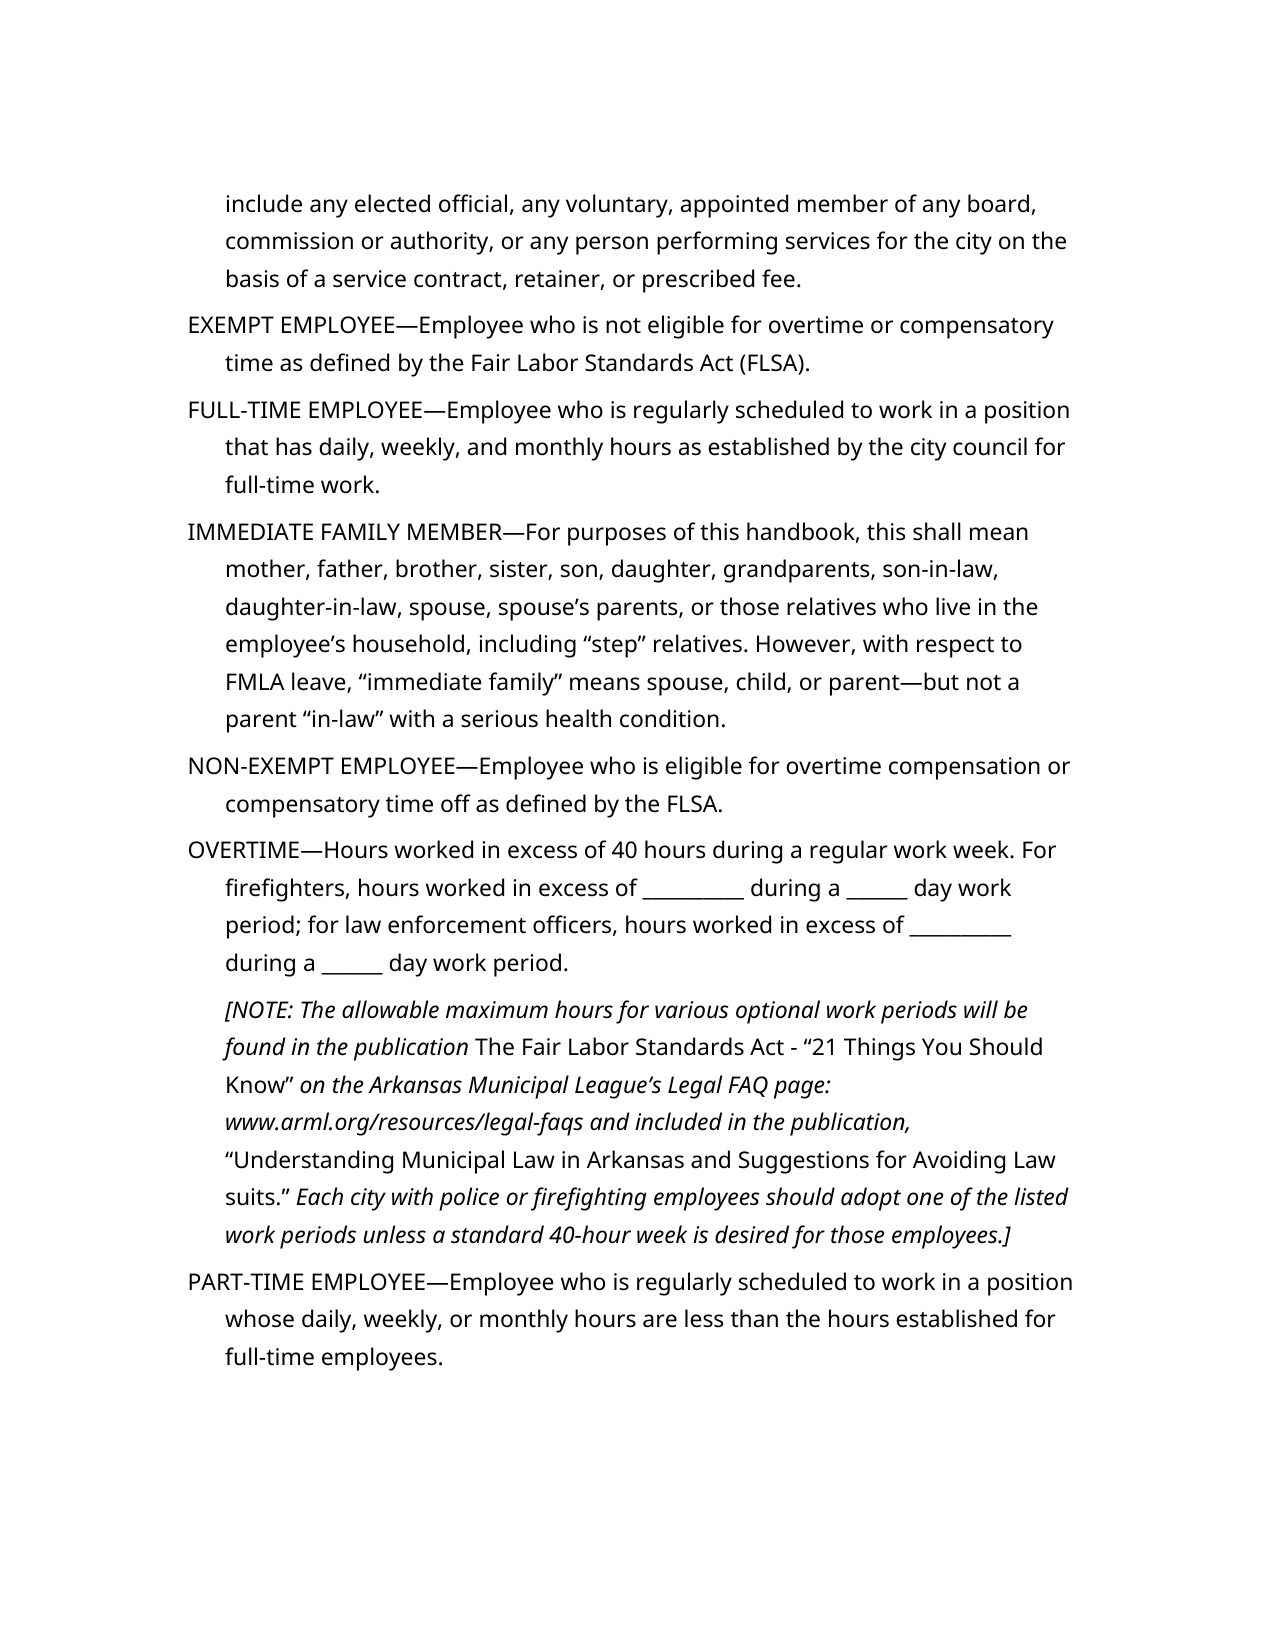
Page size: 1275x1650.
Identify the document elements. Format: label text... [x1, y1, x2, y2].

text NON-EXEMPT EMPLOYEE—Employee who is eligible for overtime compensation or compensatory time off as defined by the FLSA. [187, 750, 1087, 819]
text IMMEDIATE FAMILY MEMBER—For purposes of this handbook, this shall mean mother, father, brother, sister, son, daughter, grandparents, son-in-law, daughter-in-law, spouse, spouse’s parents, or those relatives who live in the employee’s household, including “step” relatives. However, with respect to FMLA leave, “immediate family” means spouse, child, or parent—but not a parent “in-law” with a serious health condition. [187, 516, 1087, 734]
text OVERTIME—Hours worked in excess of 40 hours during a regular work week. For firefighters, hours worked in excess of __________ during a ______ day work period; for law enforcement officers, hours worked in excess of __________ during a ______ day work period. [187, 834, 1087, 978]
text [187, 187, 1087, 294]
text PART-TIME EMPLOYEE—Employee who is regularly scheduled to work in a position whose daily, weekly, or monthly hours are less than the hours established for full-time employees. [187, 1266, 1087, 1372]
text EXEMPT EMPLOYEE—Employee who is not eligible for overtime or compensatory time as defined by the Fair Labor Standards Act (FLSA). [187, 309, 1087, 378]
text FULL-TIME EMPLOYEE—Employee who is regularly scheduled to work in a position that has daily, weekly, and monthly hours as established by the city council for full-time work. [187, 394, 1087, 500]
text [NOTE: The allowable maximum hours for various optional work periods will be found in the publication The Fair Labor Standards Act - “21 Things You Should Know” on the Arkansas Municipal League’s Legal FAQ page: www.arml.org/resources/legal-faqs and included in the publication, “Understanding Municipal Law in Arkansas and Suggestions for Avoiding Law suits.” Each city with police or firefighting employees should adopt one of the listed work periods unless a standard 40-hour week is desired for those employees.] [225, 994, 1087, 1250]
